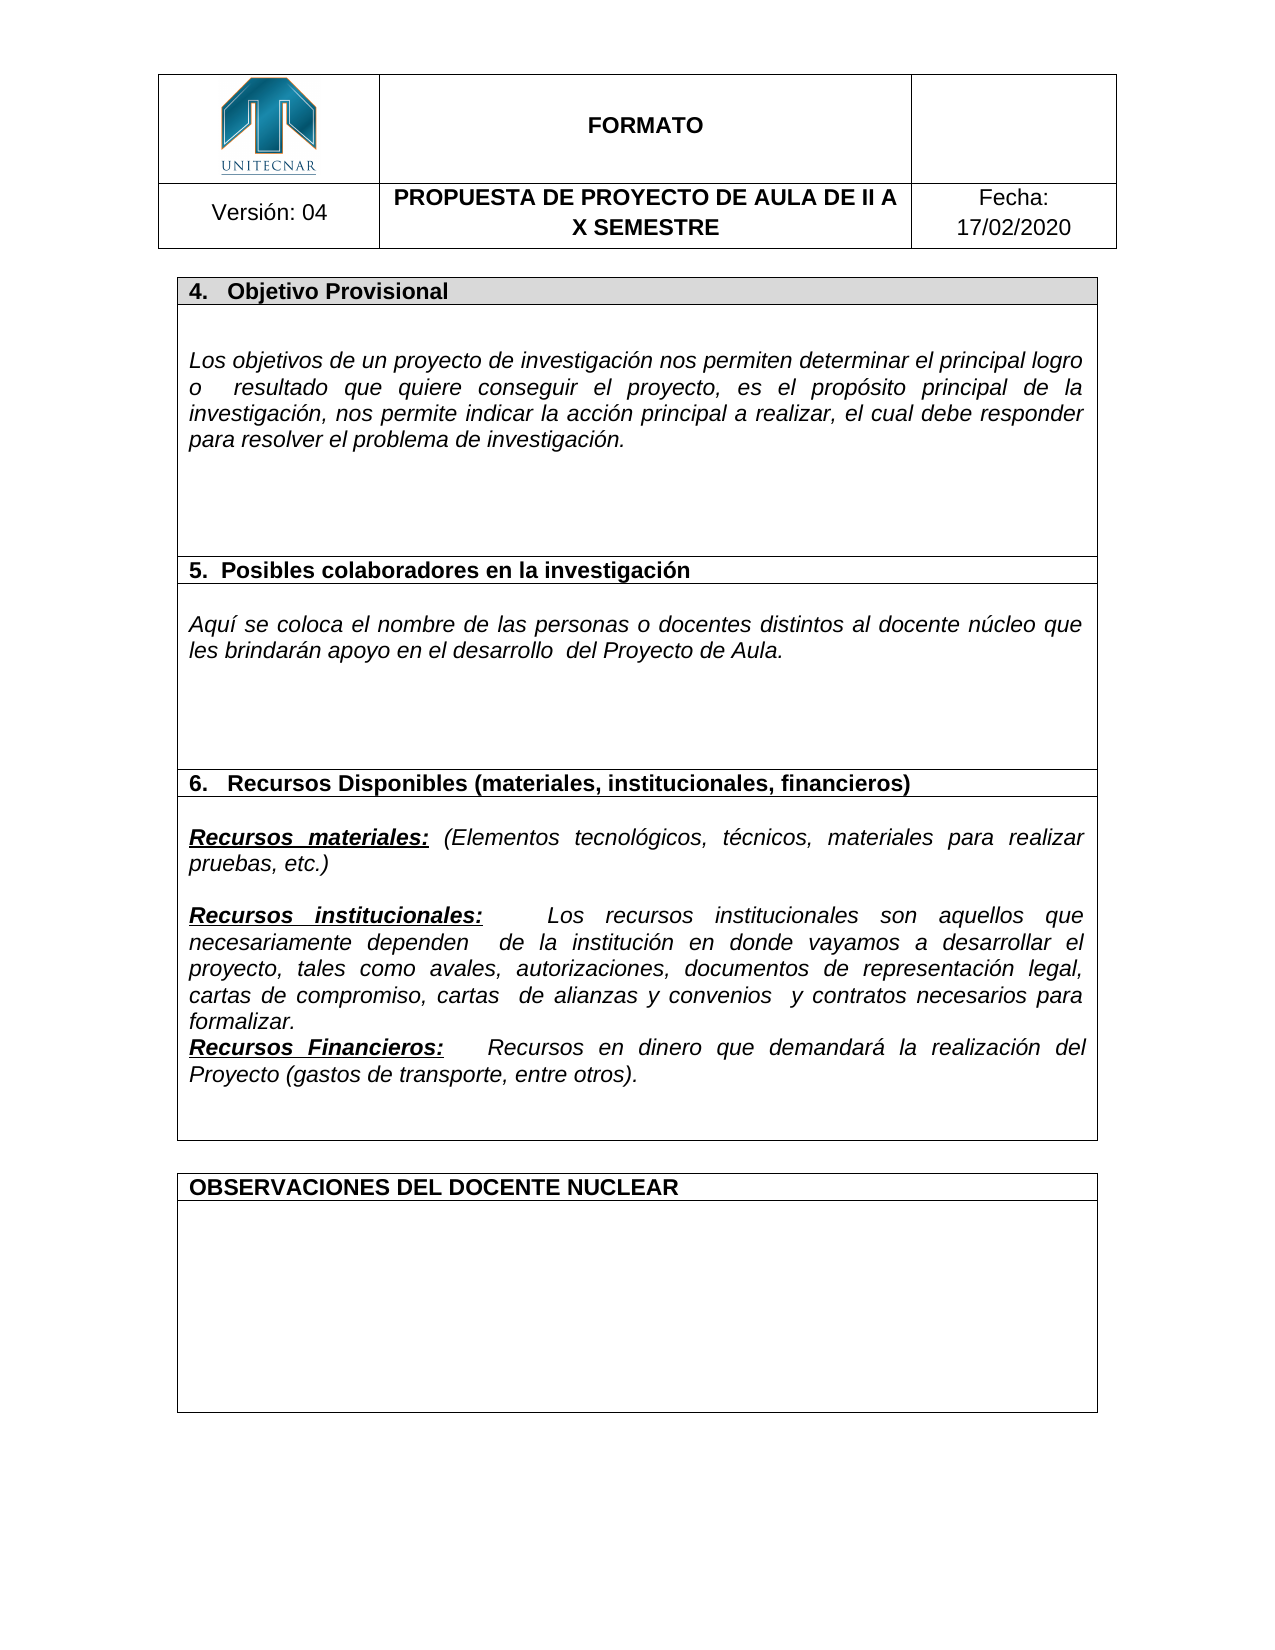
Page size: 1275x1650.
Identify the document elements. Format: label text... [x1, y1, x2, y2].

table_cell Aquí se coloca el nombre de las personas o docentes distintos al docente núcleo que les brindarán apoyo en el desarrollo del Proyecto de Aula. [178, 584, 1097, 769]
table_cell 6. Recursos Disponibles (materiales, institucionales, financieros) [178, 770, 1097, 796]
table_cell [178, 1201, 1097, 1412]
table_cell Recursos materiales: (Elementos tecnológicos, técnicos, materiales para realizar pruebas, etc.) [178, 797, 1097, 876]
table_cell 4. Objetivo Provisional [178, 278, 1097, 304]
table_header OBSERVACIONES DEL DOCENTE NUCLEAR [178, 1174, 1097, 1200]
table_cell Recursos institucionales: Los recursos institucionales son aquellos que necesariamente dependen de la institución en donde vayamos a desarrollar el proyecto, tales como avales, autorizaciones, documentos de representación legal, cartas de compromiso, cartas de alianzas y convenios y contratos necesarios para formalizar. Recursos Financieros: Recursos en dinero que demandará la realización del Proyecto (gastos de transporte, entre otros). [178, 876, 1097, 1140]
table_cell Los objetivos de un proyecto de investigación nos permiten determinar el principal logro o resultado que quiere conseguir el proyecto, es el propósito principal de la investigación, nos permite indicar la acción principal a realizar, el cual debe responder para resolver el problema de investigación. [178, 305, 1097, 556]
picture [217, 75, 322, 175]
table_cell 5. Posibles colaboradores en la investigación [178, 557, 1097, 583]
